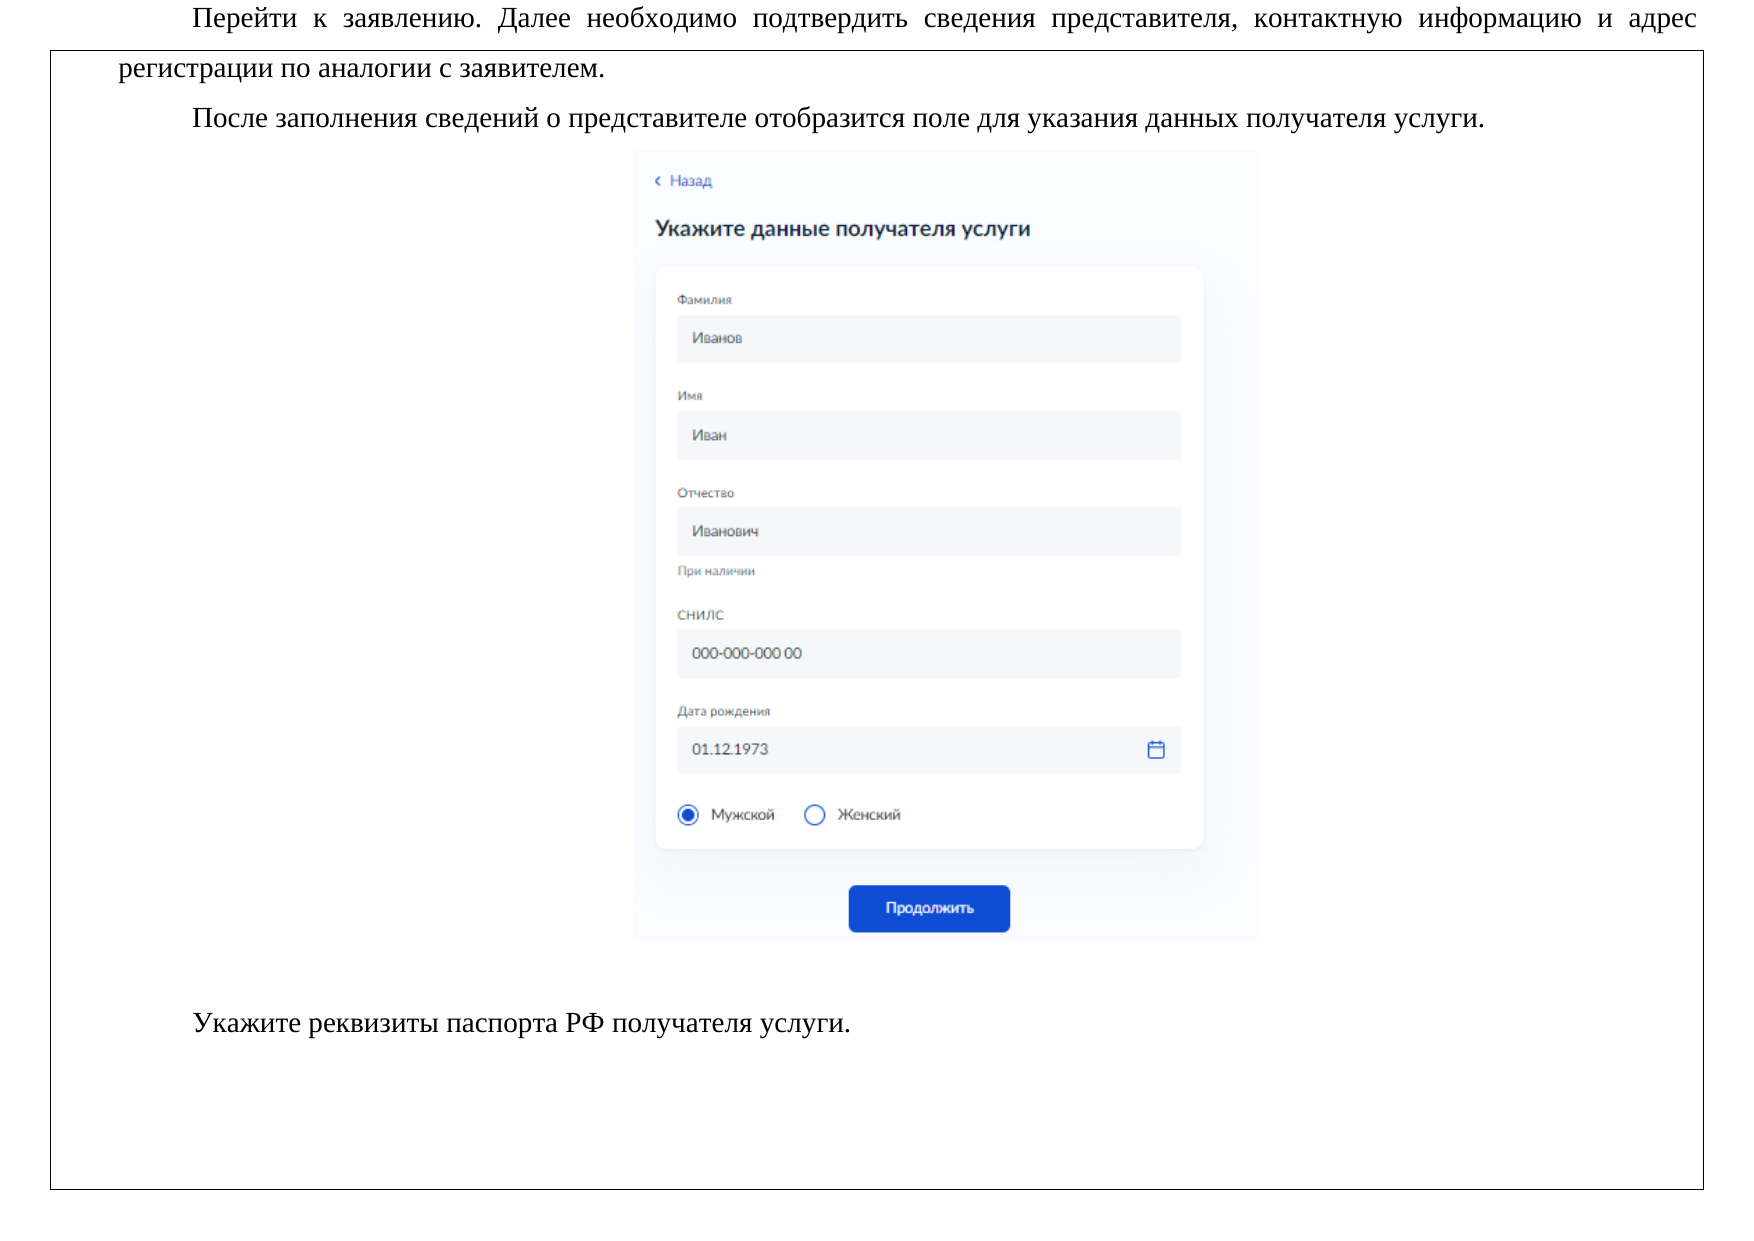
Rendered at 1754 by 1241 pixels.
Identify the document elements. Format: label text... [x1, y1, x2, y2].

text Перейти к заявлению. Далее необходимо подтвердить сведения представителя, контактную информацию и адрес регистрации по аналогии с заявителем. [118, 51, 1698, 84]
text Укажите реквизиты паспорта РФ получателя услуги. [118, 1005, 1698, 1038]
picture [632, 151, 1258, 941]
text Перейти к заявлению. Далее необходимо подтвердить сведения представителя, контактную информацию и адрес регистрации по аналогии с заявителем. [118, 0, 1698, 50]
text После заполнения сведений о представителе отобразится поле для указания данных получателя услуги. [118, 101, 1698, 134]
